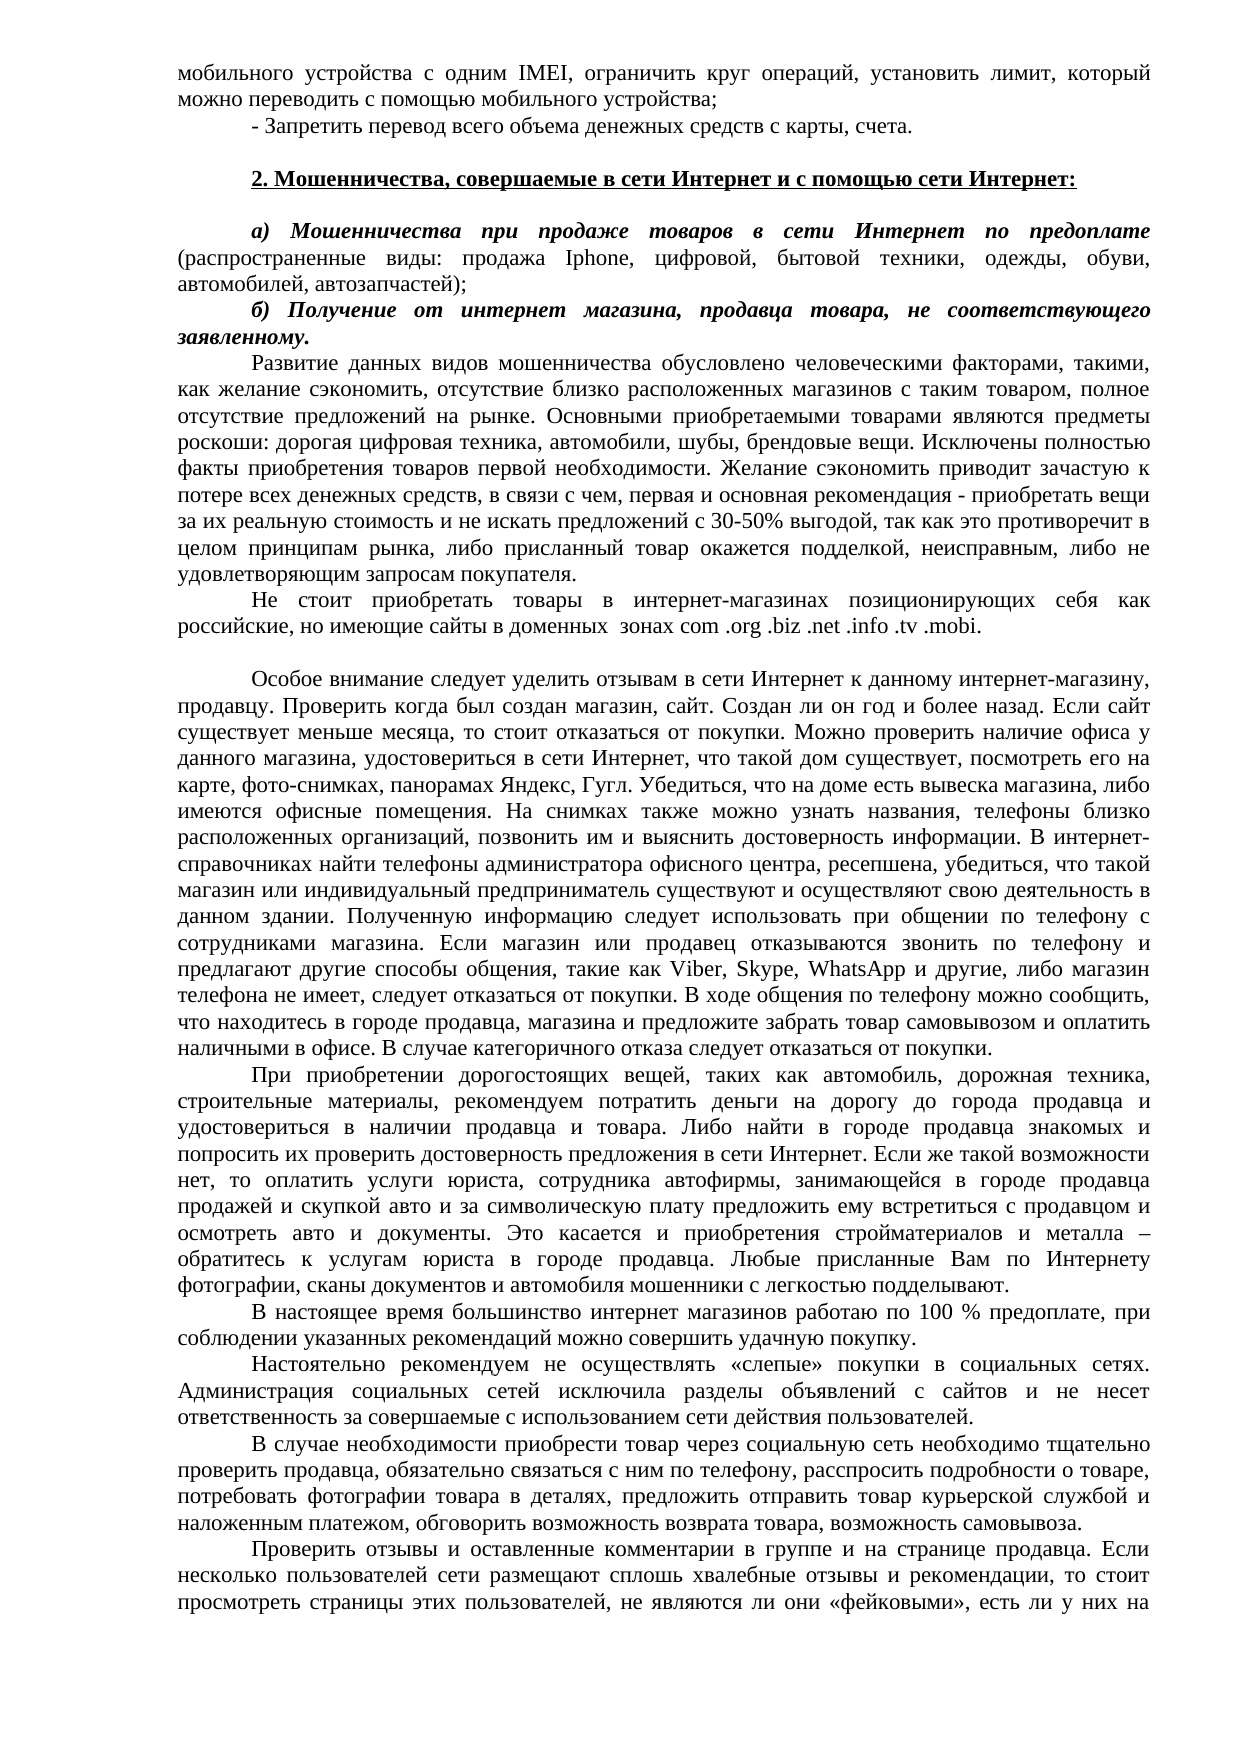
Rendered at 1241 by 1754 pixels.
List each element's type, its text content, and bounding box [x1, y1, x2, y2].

text б) Получение от интернет магазина, продавца товара, не соответствующего заявленному. [177, 296, 1152, 349]
text Не стоит приобретать товары в интернет-магазинах позиционирующих себя как российские, но имеющие сайты в доменных зонах com .org .biz .net .info .tv .mobi. [177, 586, 1152, 639]
text При приобретении дорогостоящих вещей, таких как автомобиль, дорожная техника, строительные материалы, рекомендуем потратить деньги на дорогу до города продавца и удостовериться в наличии продавца и товара. Либо найти в городе продавца знакомых и попросить их проверить достоверность предложения в сети Интернет. Если же такой возможности нет, то оплатить услуги юриста, сотрудника автофирмы, занимающейся в городе продавца продажей и скупкой авто и за символическую плату предложить ему встретиться с продавцом и осмотреть авто и документы. Это касается и приобретения стройматериалов и металла – обратитесь к услугам юриста в городе продавца. Любые присланные Вам по Интернету фотографии, сканы документов и автомобиля мошенники с легкостью подделывают. [177, 1061, 1152, 1298]
text В настоящее время большинство интернет магазинов работаю по 100 % предоплате, при соблюдении указанных рекомендаций можно совершить удачную покупку. [177, 1298, 1152, 1351]
text а) Мошенничества при продаже товаров в сети Интернет по предоплате (распространенные виды: продажа Iphone, цифровой, бытовой техники, одежды, обуви, автомобилей, автозапчастей); [177, 217, 1152, 296]
text Настоятельно рекомендуем не осуществлять «слепые» покупки в социальных сетях. Администрация социальных сетей исключила разделы объявлений с сайтов и не несет ответственность за совершаемые с использованием сети действия пользователей. [177, 1351, 1152, 1429]
text 2. Мошенничества, совершаемые в сети Интернет и с помощью сети Интернет: [177, 164, 1152, 191]
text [177, 59, 1152, 112]
text В случае необходимости приобрести товар через социальную сеть необходимо тщательно проверить продавца, обязательно связаться с ним по телефону, расспросить подробности о товаре, потребовать фотографии товара в деталях, предложить отправить товар курьерской службой и наложенным платежом, обговорить возможность возврата товара, возможность самовывоза. [177, 1429, 1152, 1535]
text Особое внимание следует уделить отзывам в сети Интернет к данному интернет-магазину, продавцу. Проверить когда был создан магазин, сайт. Создан ли он год и более назад. Если сайт существует меньше месяца, то стоит отказаться от покупки. Можно проверить наличие офиса у данного магазина, удостовериться в сети Интернет, что такой дом существует, посмотреть его на карте, фото-снимках, панорамах Яндекс, Гугл. Убедиться, что на доме есть вывеска магазина, либо имеются офисные помещения. На снимках также можно узнать названия, телефоны близко расположенных организаций, позвонить им и выяснить достоверность информации. В интернет-справочниках найти телефоны администратора офисного центра, ресепшена, убедиться, что такой магазин или индивидуальный предприниматель существуют и осуществляют свою деятельность в данном здании. Полученную информацию следует использовать при общении по телефону с сотрудниками магазина. Если магазин или продавец отказываются звонить по телефону и предлагают другие способы общения, такие как Viber, Skype, WhatsApp и другие, либо магазин телефона не имеет, следует отказаться от покупки. В ходе общения по телефону можно сообщить, что находитесь в городе продавца, магазина и предложите забрать товар самовывозом и оплатить наличными в офисе. В случае категоричного отказа следует отказаться от покупки. [177, 665, 1152, 1061]
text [177, 1535, 1152, 1614]
text Развитие данных видов мошенничества обусловлено человеческими факторами, такими, как желание сэкономить, отсутствие близко расположенных магазинов с таким товаром, полное отсутствие предложений на рынке. Основными приобретаемыми товарами являются предметы роскоши: дорогая цифровая техника, автомобили, шубы, брендовые вещи. Исключены полностью факты приобретения товаров первой необходимости. Желание сэкономить приводит зачастую к потере всех денежных средств, в связи с чем, первая и основная рекомендация - приобретать вещи за их реальную стоимость и не искать предложений с 30-50% выгодой, так как это противоречит в целом принципам рынка, либо присланный товар окажется подделкой, неисправным, либо не удовлетворяющим запросам покупателя. [177, 349, 1152, 586]
text - Запретить перевод всего объема денежных средств с карты, счета. [177, 112, 1152, 138]
